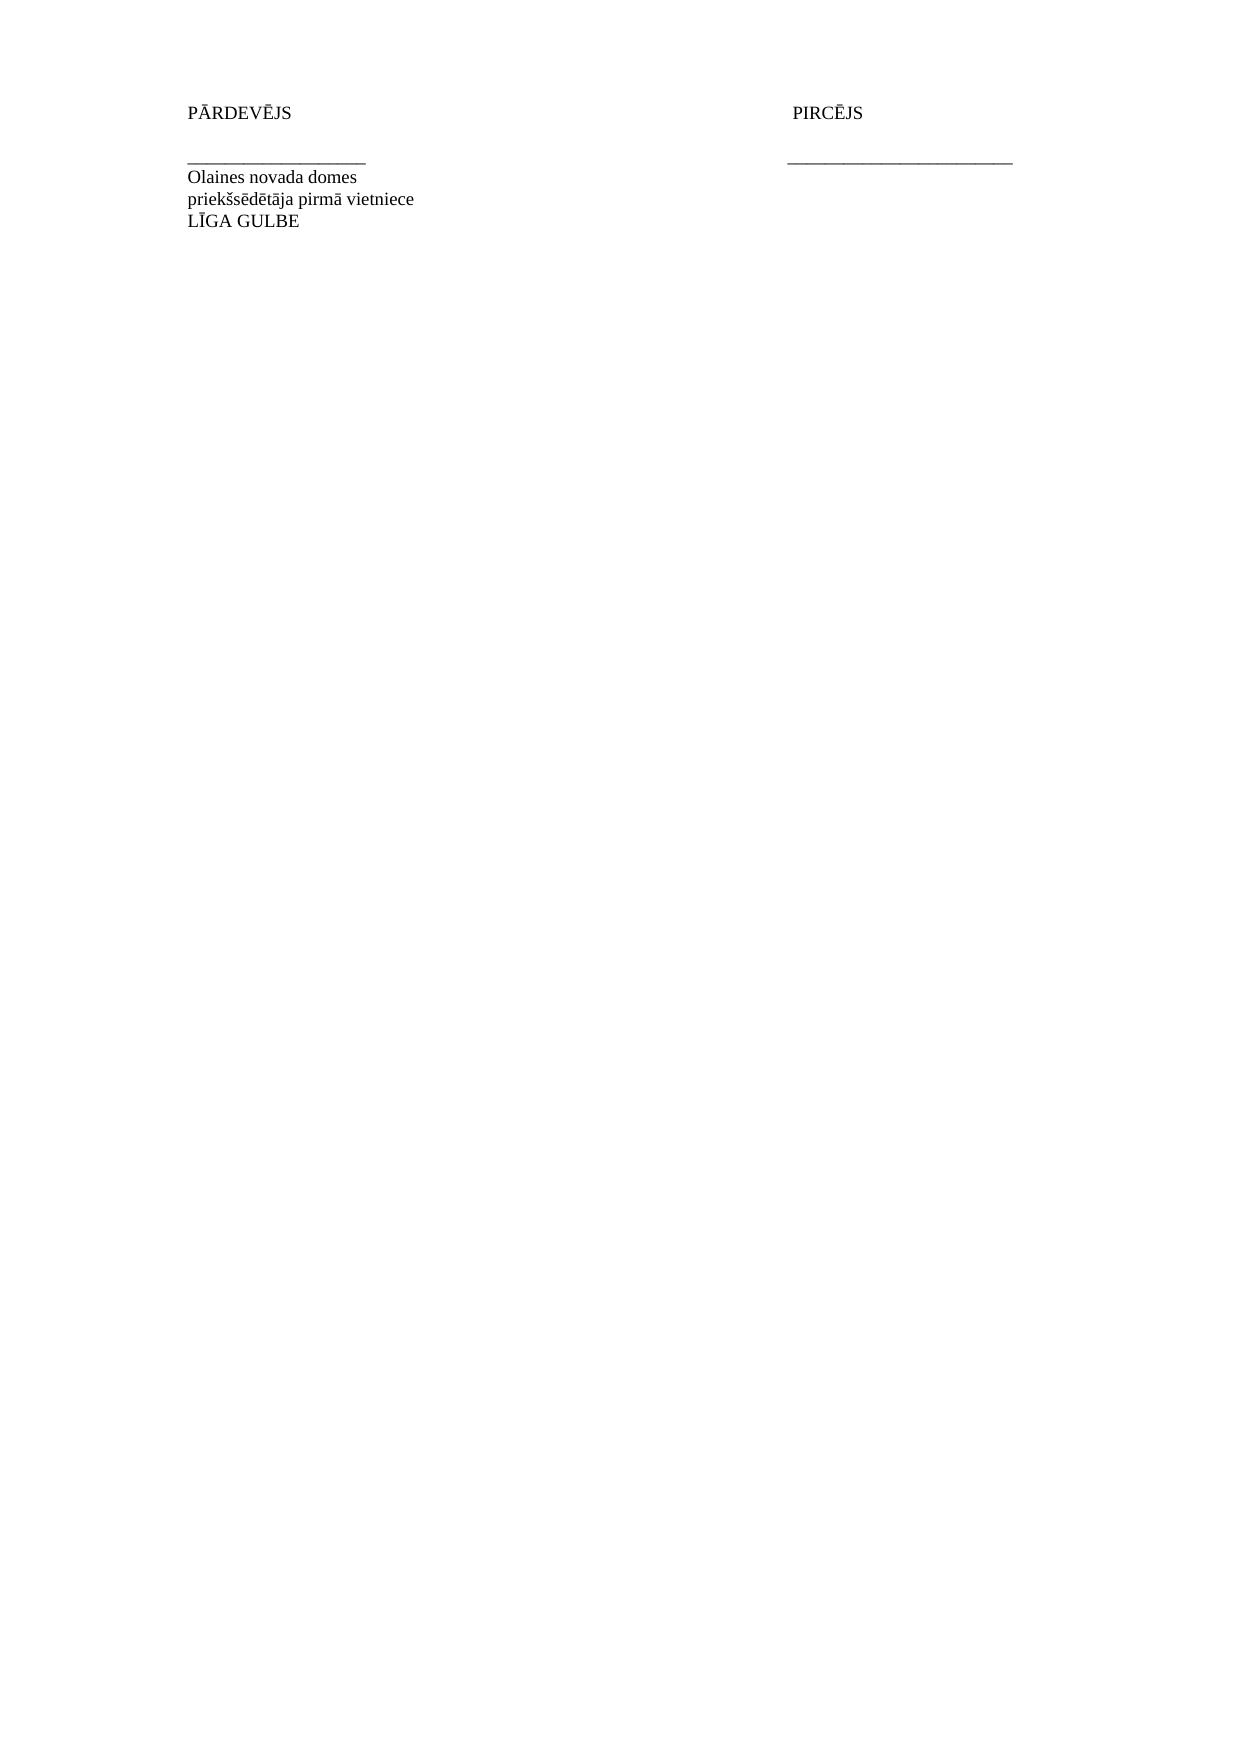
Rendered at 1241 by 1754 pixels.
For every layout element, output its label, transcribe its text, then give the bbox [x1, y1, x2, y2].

text priekšsēdētāja pirmā vietniece [187, 188, 1132, 209]
text LĪGA GULBE [187, 209, 1132, 231]
text ___________________ ________________________ [187, 145, 1132, 166]
text PĀRDEVĒJS PIRCĒJS [187, 102, 1132, 123]
text Olaines novada domes [187, 166, 1132, 188]
